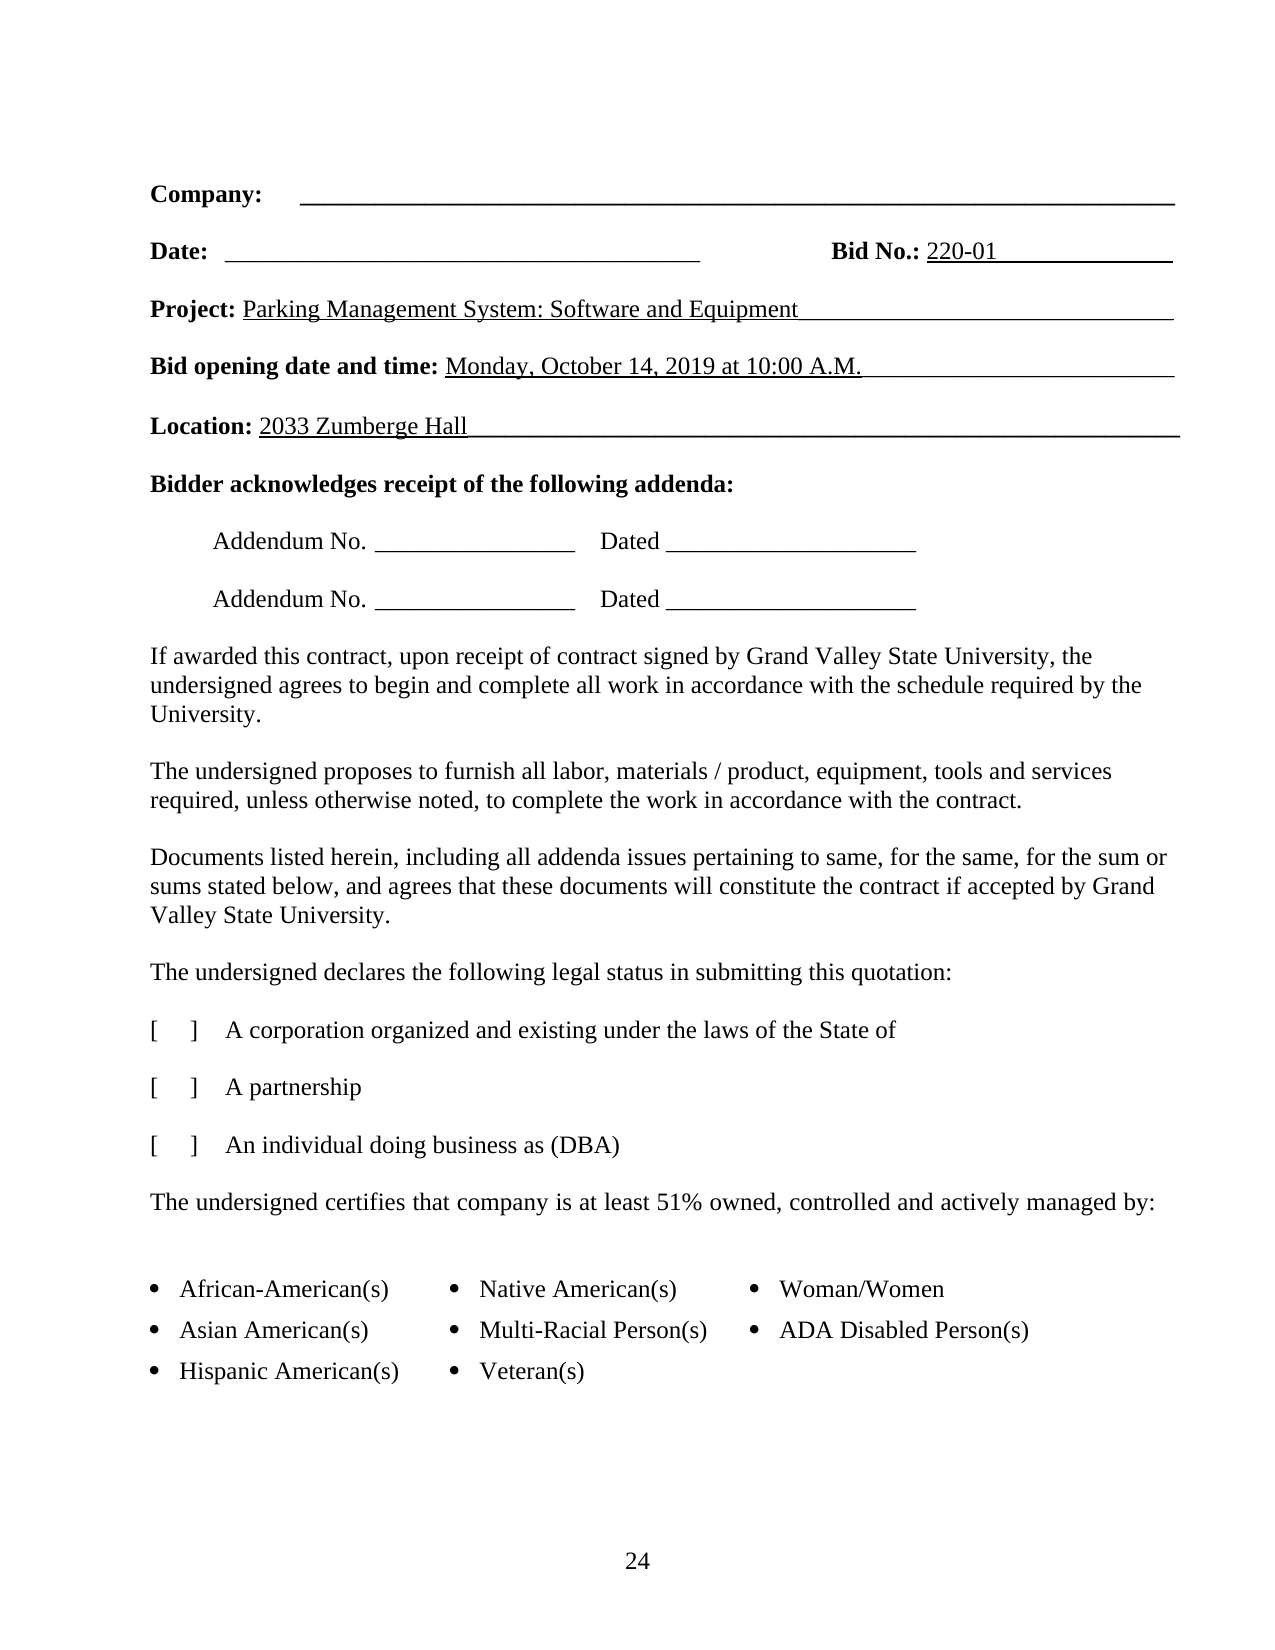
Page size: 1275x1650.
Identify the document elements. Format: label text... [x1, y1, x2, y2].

text Addendum No. ________________ Dated ____________________ [150, 584, 1200, 612]
text [ ] An individual doing business as (DBA) [150, 1130, 1200, 1159]
text Documents listed herein, including all addenda issues pertaining to same, for the same, for the sum or sums stated below, and agrees that these documents will constitute the contract if accepted by Grand Valley State University. [150, 842, 1200, 929]
text Date: ______________________________________ Bid No.: 220-01______________ [150, 236, 1200, 265]
text African-American(s) Native American(s) Woman/Women [150, 1274, 1200, 1302]
text The undersigned declares the following legal status in submitting this quotation: [150, 957, 1200, 986]
text Project: Parking Management System: Software and Equipment______________________________ [150, 294, 1200, 322]
text Hispanic American(s) Veteran(s) [150, 1356, 1200, 1385]
text [ ] A corporation organized and existing under the laws of the State of [150, 1015, 1200, 1044]
text Company: ______________________________________________________________________ [150, 179, 1200, 207]
text [ ] A partnership [150, 1072, 1200, 1101]
text The undersigned proposes to furnish all labor, materials / product, equipment, tools and services required, unless otherwise noted, to complete the work in accordance with the contract. [150, 756, 1200, 814]
text Addendum No. ________________ Dated ____________________ [150, 526, 1200, 555]
text Asian American(s) Multi-Racial Person(s) ADA Disabled Person(s) [150, 1315, 1200, 1344]
text If awarded this contract, upon receipt of contract signed by Grand Valley State University, the undersigned agrees to begin and complete all work in accordance with the schedule required by the University. [150, 641, 1200, 727]
text Bidder acknowledges receipt of the following addenda: [150, 469, 1200, 497]
text The undersigned certifies that company is at least 51% owned, controlled and actively managed by: [150, 1187, 1200, 1245]
text Location: 2033 Zumberge Hall_________________________________________________________ [150, 411, 1200, 440]
text Bid opening date and time: Monday, October 14, 2019 at 10:00 A.M._________________________ [150, 351, 1200, 380]
